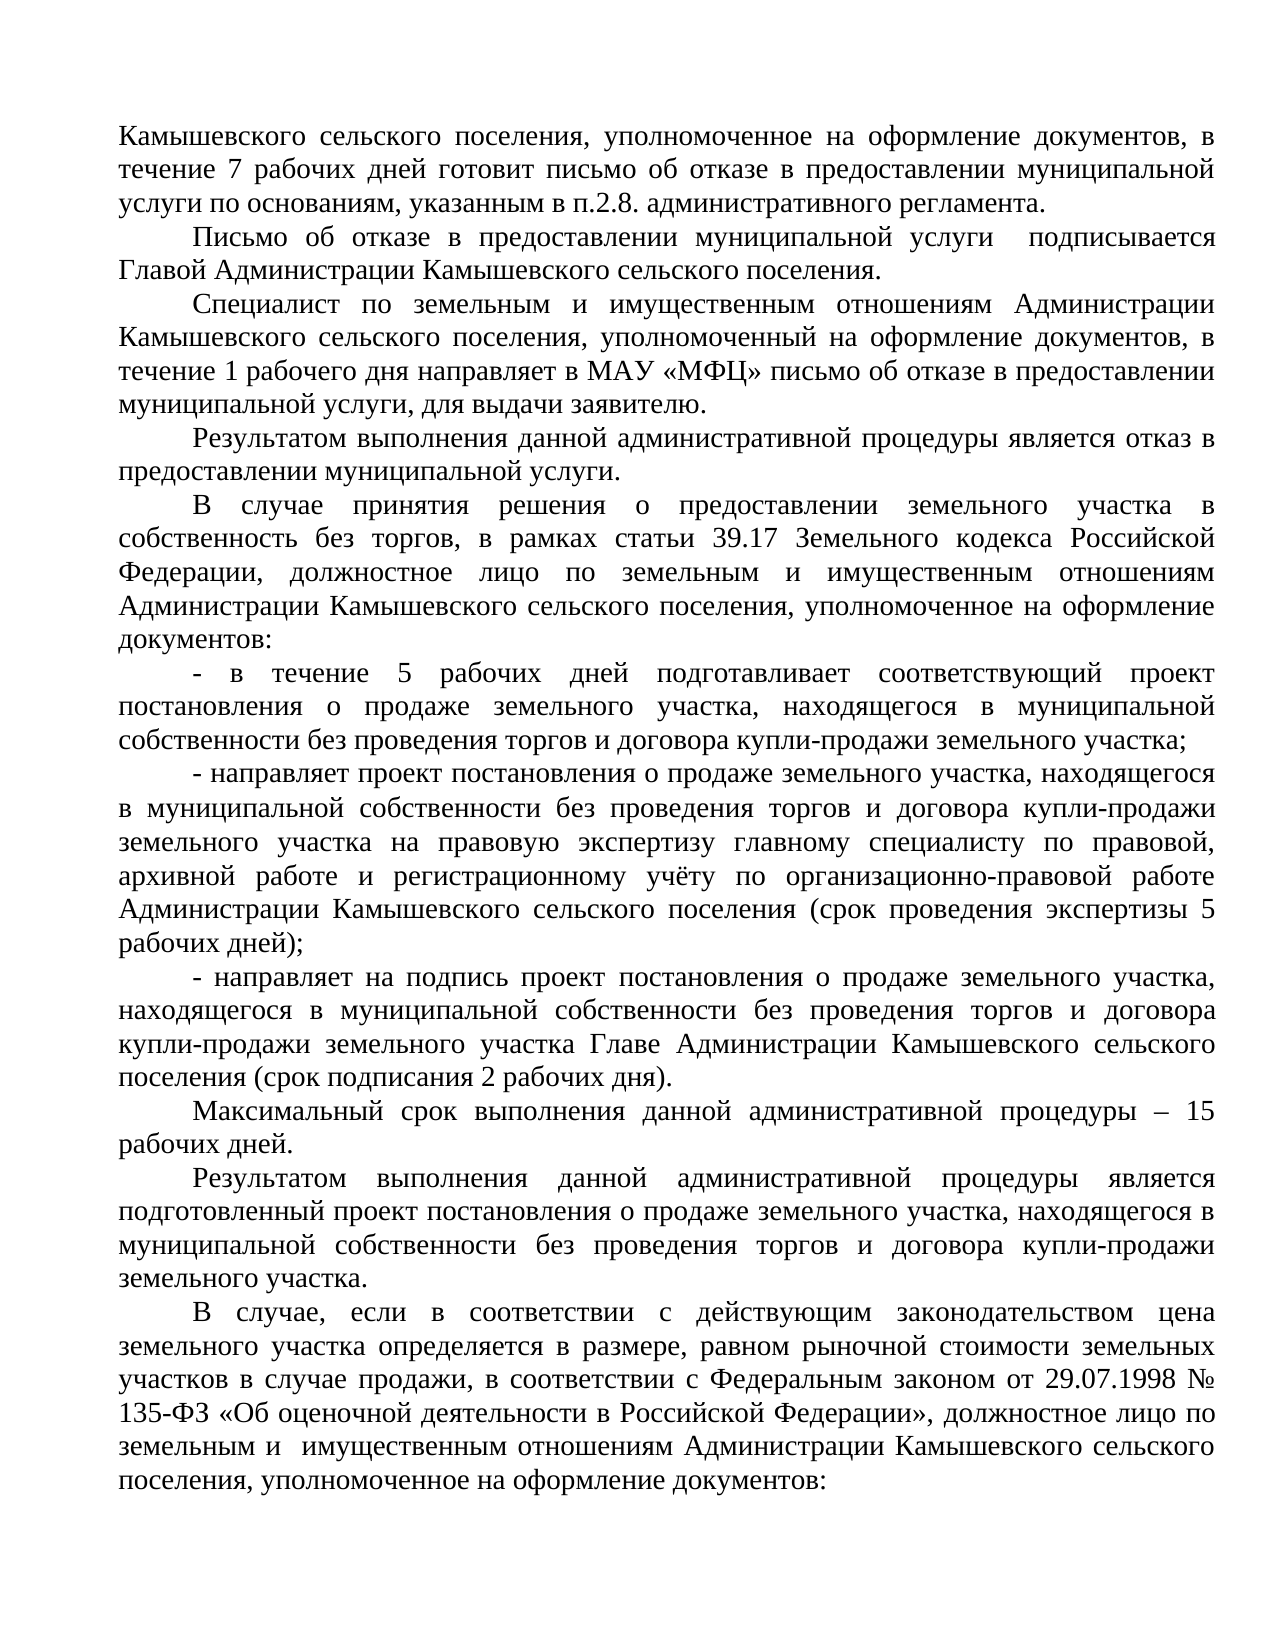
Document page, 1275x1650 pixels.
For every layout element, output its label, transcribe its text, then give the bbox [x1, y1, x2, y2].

text - направляет проект постановления о продаже земельного участка, находящегося в муниципальной собственности без проведения торгов и договора купли-продажи земельного участка на правовую экспертизу главному специалисту по правовой, архивной работе и регистрационному учёту по организационно-правовой работе Администрации Камышевского сельского поселения (срок проведения экспертизы 5 рабочих дней); [118, 755, 1216, 959]
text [118, 118, 1216, 219]
text Специалист по земельным и имущественным отношениям Администрации Камышевского сельского поселения, уполномоченный на оформление документов, в течение 1 рабочего дня направляет в МАУ «МФЦ» письмо об отказе в предоставлении муниципальной услуги, для выдачи заявителю. [118, 286, 1216, 420]
text Письмо об отказе в предоставлении муниципальной услуги подписывается Главой Администрации Камышевского сельского поселения. [118, 219, 1216, 286]
text В случае, если в соответствии с действующим законодательством цена земельного участка определяется в размере, равном рыночной стоимости земельных участков в случае продажи, в соответствии с Федеральным законом от 29.07.1998 № 135-ФЗ «Об оценочной деятельности в Российской Федерации», должностное лицо по земельным и имущественным отношениям Администрации Камышевского сельского поселения, уполномоченное на оформление документов: [118, 1294, 1216, 1495]
text Результатом выполнения данной административной процедуры является отказ в предоставлении муниципальной услуги. [118, 420, 1216, 487]
text - направляет на подпись проект постановления о продаже земельного участка, находящегося в муниципальной собственности без проведения торгов и договора купли-продажи земельного участка Главе Администрации Камышевского сельского поселения (срок подписания 2 рабочих дня). [118, 959, 1216, 1093]
text В случае принятия решения о предоставлении земельного участка в собственность без торгов, в рамках статьи 39.17 Земельного кодекса Российской Федерации, должностное лицо по земельным и имущественным отношениям Администрации Камышевского сельского поселения, уполномоченное на оформление документов: [118, 487, 1216, 655]
text - в течение 5 рабочих дней подготавливает соответствующий проект постановления о продаже земельного участка, находящегося в муниципальной собственности без проведения торгов и договора купли-продажи земельного участка; [118, 655, 1216, 755]
text Максимальный срок выполнения данной административной процедуры – 15 рабочих дней. [118, 1093, 1216, 1160]
text Результатом выполнения данной административной процедуры является подготовленный проект постановления о продаже земельного участка, находящегося в муниципальной собственности без проведения торгов и договора купли-продажи земельного участка. [118, 1160, 1216, 1294]
